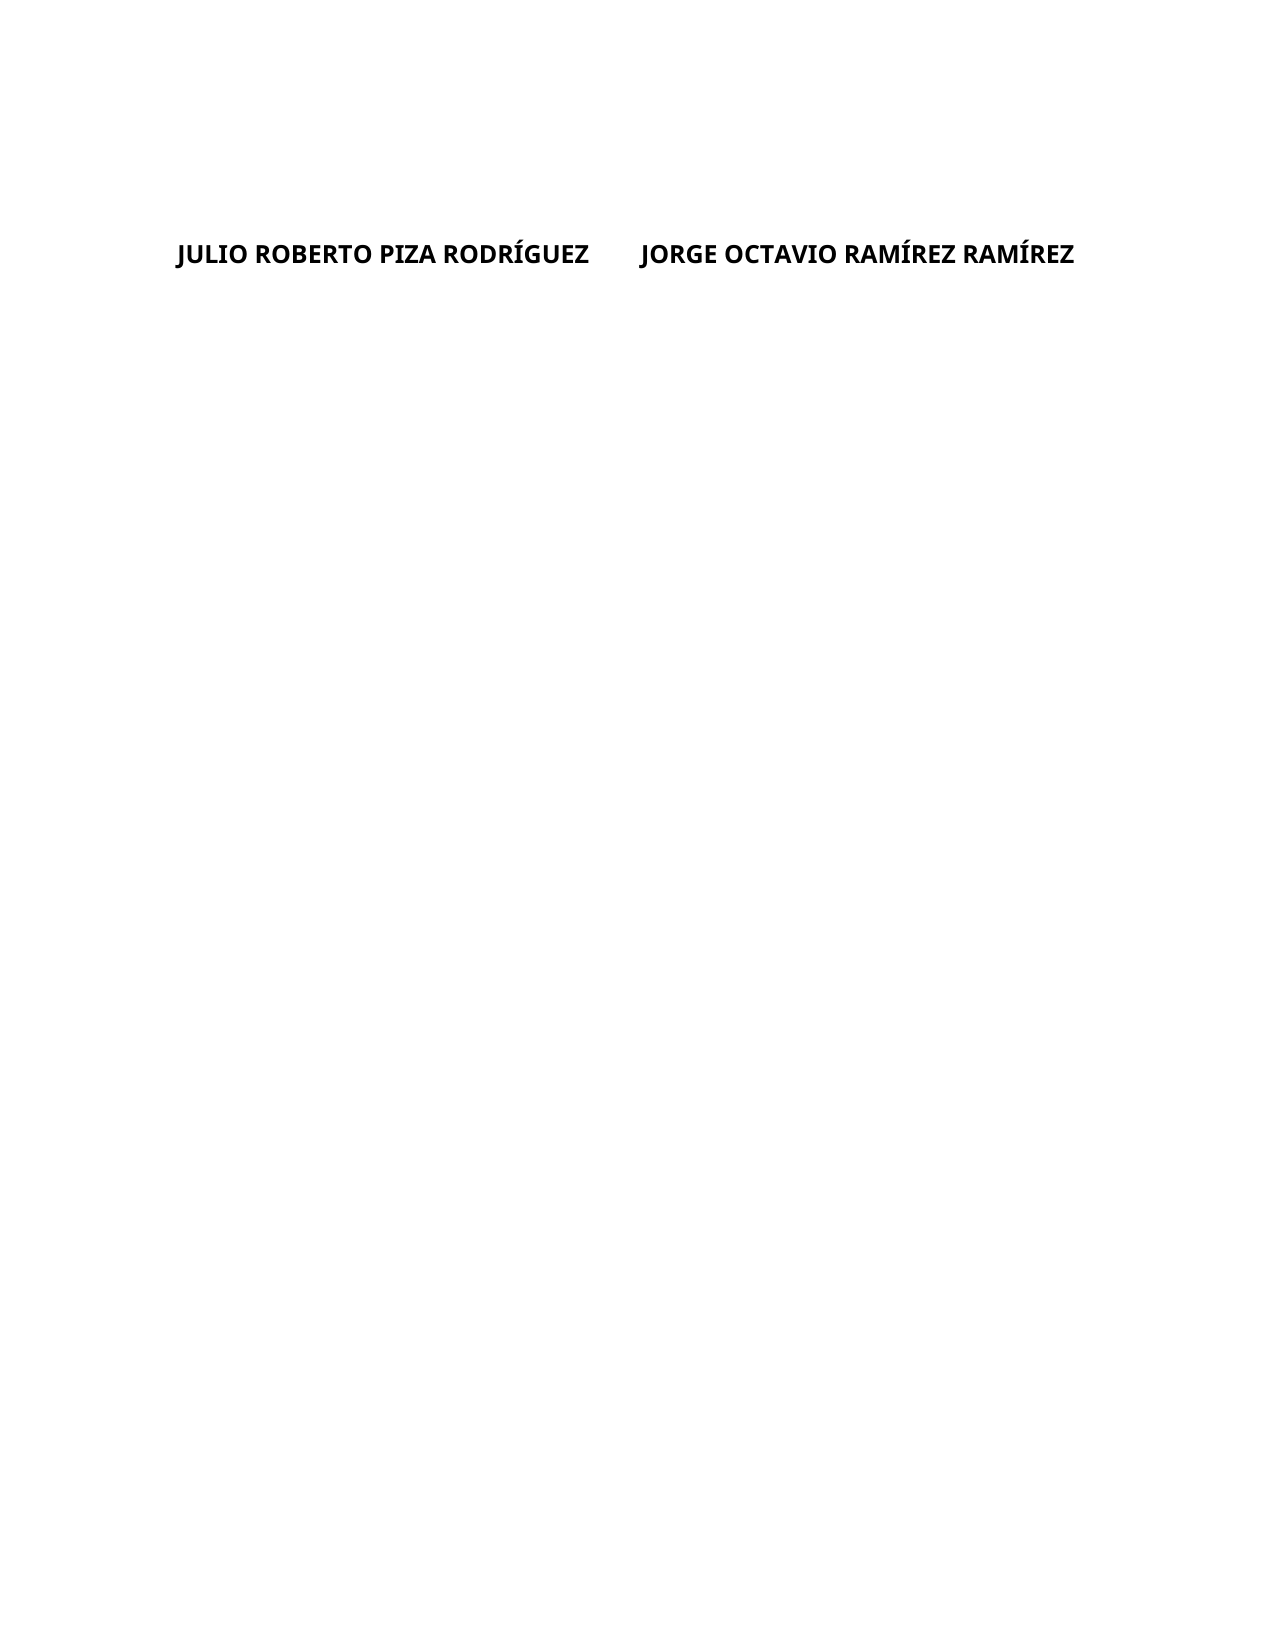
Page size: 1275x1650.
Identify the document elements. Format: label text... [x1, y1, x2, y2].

text JULIO ROBERTO PIZA RODRÍGUEZ JORGE OCTAVIO RAMÍREZ RAMÍREZ [177, 236, 1152, 270]
